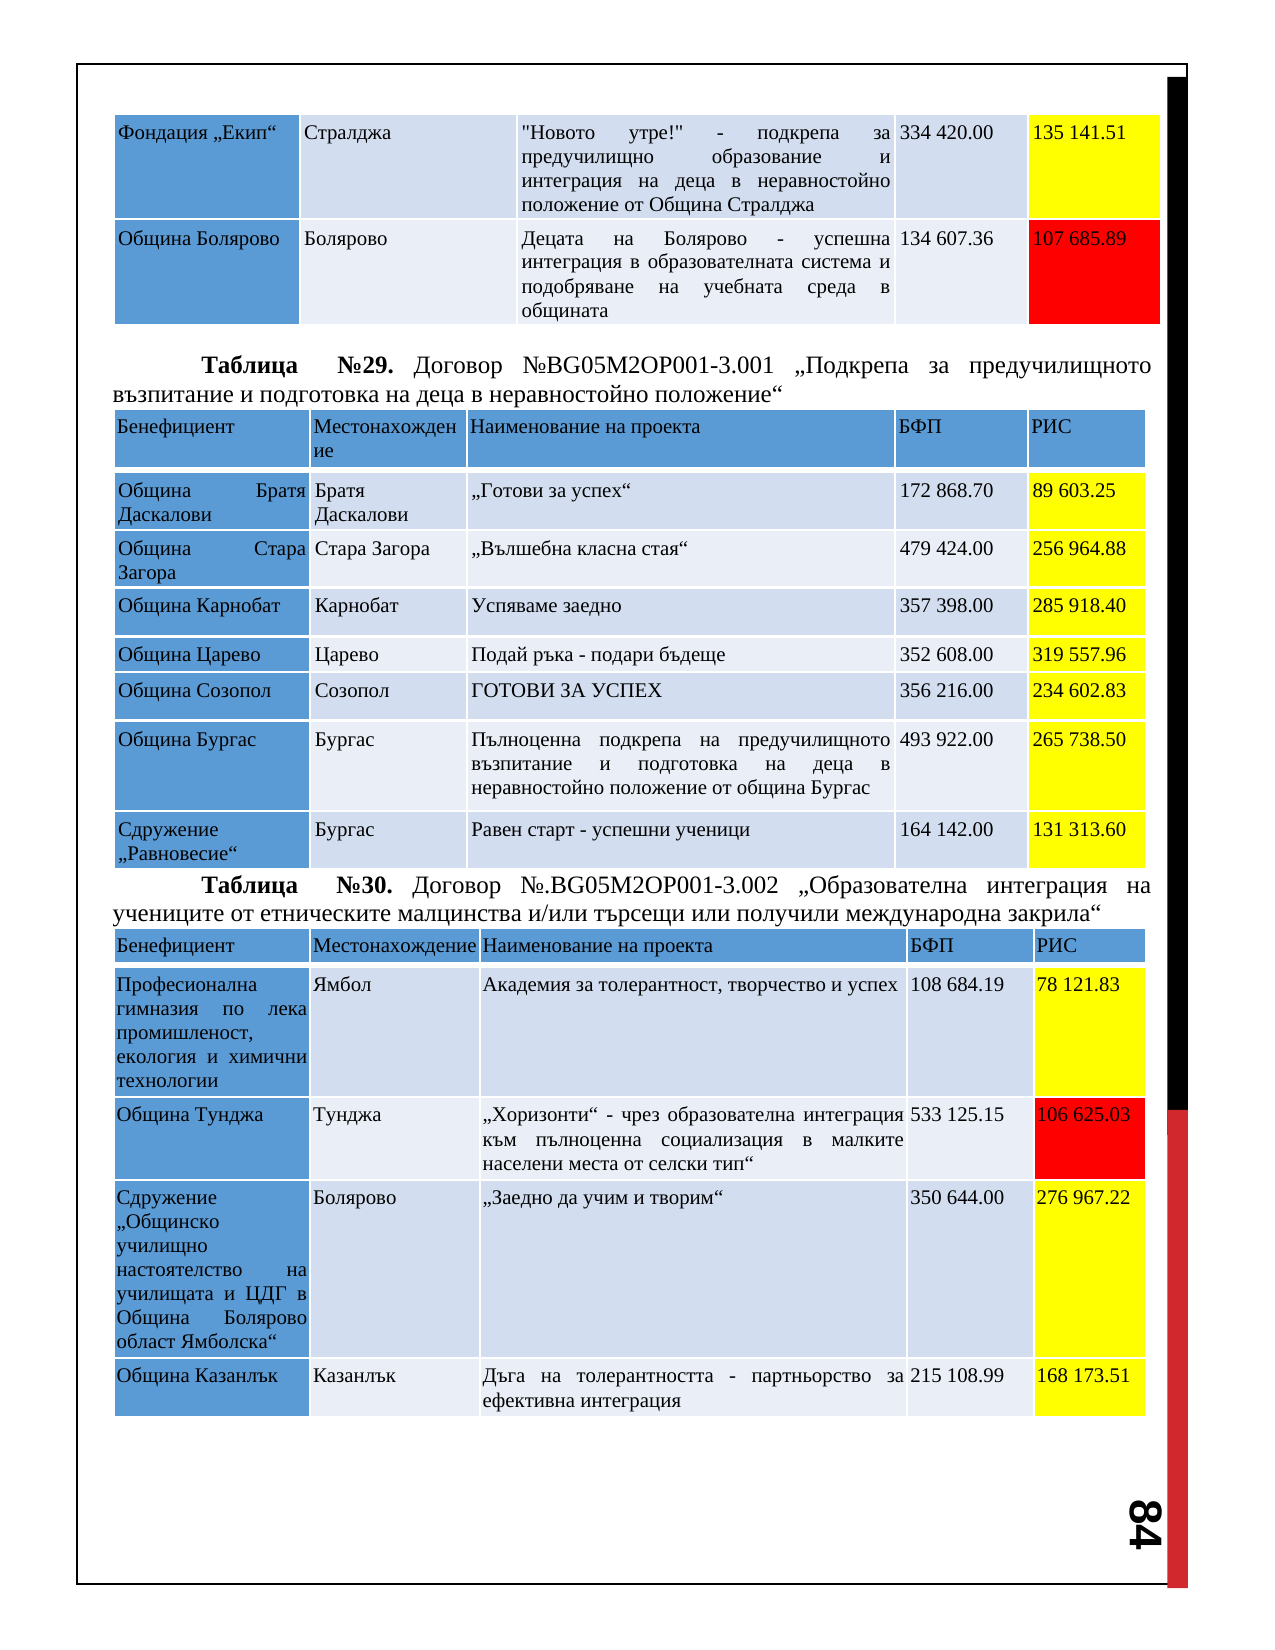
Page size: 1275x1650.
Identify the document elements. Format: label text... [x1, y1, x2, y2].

table_cell 356 216.00 [896, 673, 1027, 719]
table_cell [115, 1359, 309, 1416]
table_header Бенефициент [115, 410, 309, 467]
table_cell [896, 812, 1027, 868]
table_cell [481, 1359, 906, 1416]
table_cell „Готови за успех“ [468, 473, 894, 529]
table_cell Царево [311, 638, 466, 671]
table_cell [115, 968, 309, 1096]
table_cell 89 603.25 [1029, 473, 1145, 529]
table_header БФП [896, 410, 1027, 467]
table_header Местонахождение [311, 410, 466, 467]
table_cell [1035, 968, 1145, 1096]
table_cell 134 607.36 [896, 220, 1027, 324]
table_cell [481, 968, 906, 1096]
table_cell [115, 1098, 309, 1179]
table_cell Община Созопол [115, 673, 309, 719]
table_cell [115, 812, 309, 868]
table_cell 319 557.96 [1029, 638, 1145, 671]
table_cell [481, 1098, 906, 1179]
table_cell Децата на Болярово - успешна интеграция в образователната система и подобряване на учебната среда в общината [518, 220, 894, 324]
table_cell Карнобат [311, 589, 466, 635]
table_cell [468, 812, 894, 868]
table_cell 334 420.00 [896, 115, 1027, 218]
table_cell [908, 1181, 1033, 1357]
table_cell Бургас [311, 722, 466, 810]
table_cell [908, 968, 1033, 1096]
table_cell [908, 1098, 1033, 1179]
table_cell Община Братя Даскалови [115, 473, 309, 529]
table_cell Братя Даскалови [311, 473, 466, 529]
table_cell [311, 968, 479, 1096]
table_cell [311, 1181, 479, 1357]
table_cell 172 868.70 [896, 473, 1027, 529]
table_cell 135 141.51 [1029, 115, 1160, 218]
table_cell Стралджа [301, 115, 516, 218]
table_cell Община Стара Загора [115, 531, 309, 586]
table_cell 265 738.50 [1029, 722, 1145, 810]
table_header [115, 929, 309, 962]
table_cell ГОТОВИ ЗА УСПЕХ [468, 673, 894, 719]
table_cell 256 964.88 [1029, 531, 1145, 586]
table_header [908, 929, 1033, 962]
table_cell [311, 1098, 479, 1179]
table_cell Созопол [311, 673, 466, 719]
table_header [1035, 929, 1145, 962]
table_header РИС [1029, 410, 1145, 467]
table_cell Пълноценна подкрепа на предучилищното възпитание и подготовка на деца в неравностойно положение от община Бургас [468, 722, 894, 810]
table_cell Стара Загора [311, 531, 466, 586]
table_cell Фондация „Екип“ [115, 115, 299, 218]
table_cell 357 398.00 [896, 589, 1027, 635]
table_cell Община Карнобат [115, 589, 309, 635]
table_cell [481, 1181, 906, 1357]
table_cell Община Царево [115, 638, 309, 671]
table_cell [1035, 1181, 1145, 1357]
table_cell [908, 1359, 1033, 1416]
table_cell Община Бургас [115, 722, 309, 810]
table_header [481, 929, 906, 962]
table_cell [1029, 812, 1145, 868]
table_cell „Вълшебна класна стая“ [468, 531, 894, 586]
table_cell 107 685.89 [1029, 220, 1160, 324]
table_cell Община Болярово [115, 220, 299, 324]
table_cell 234 602.83 [1029, 673, 1145, 719]
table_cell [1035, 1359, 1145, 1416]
text Таблица №30. Договор №.BG05M2OP001-3.002 „Образователна интеграция на учениците от етническите малцинства и/или търсещи или получили международна закрила“ [112, 870, 1152, 927]
table_cell Подай ръка - подари бъдеще [468, 638, 894, 671]
table_header Наименование на проекта [468, 410, 894, 467]
table_cell 285 918.40 [1029, 589, 1145, 635]
table_cell 352 608.00 [896, 638, 1027, 671]
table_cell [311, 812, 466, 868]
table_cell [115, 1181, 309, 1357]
table_cell Болярово [301, 220, 516, 324]
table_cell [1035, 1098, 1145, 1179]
table_cell 493 922.00 [896, 722, 1027, 810]
text Таблица №29. Договор №BG05M2OP001-3.001 „Подкрепа за предучилищното възпитание и подготовка на деца в неравностойно положение“ [112, 350, 1152, 408]
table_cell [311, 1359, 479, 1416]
table_cell "Новото утре!" - подкрепа за предучилищно образование и интеграция на деца в неравностойно положение от Община Стралджа [518, 115, 894, 218]
table_cell Успяваме заедно [468, 589, 894, 635]
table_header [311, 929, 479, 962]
table_cell 479 424.00 [896, 531, 1027, 586]
